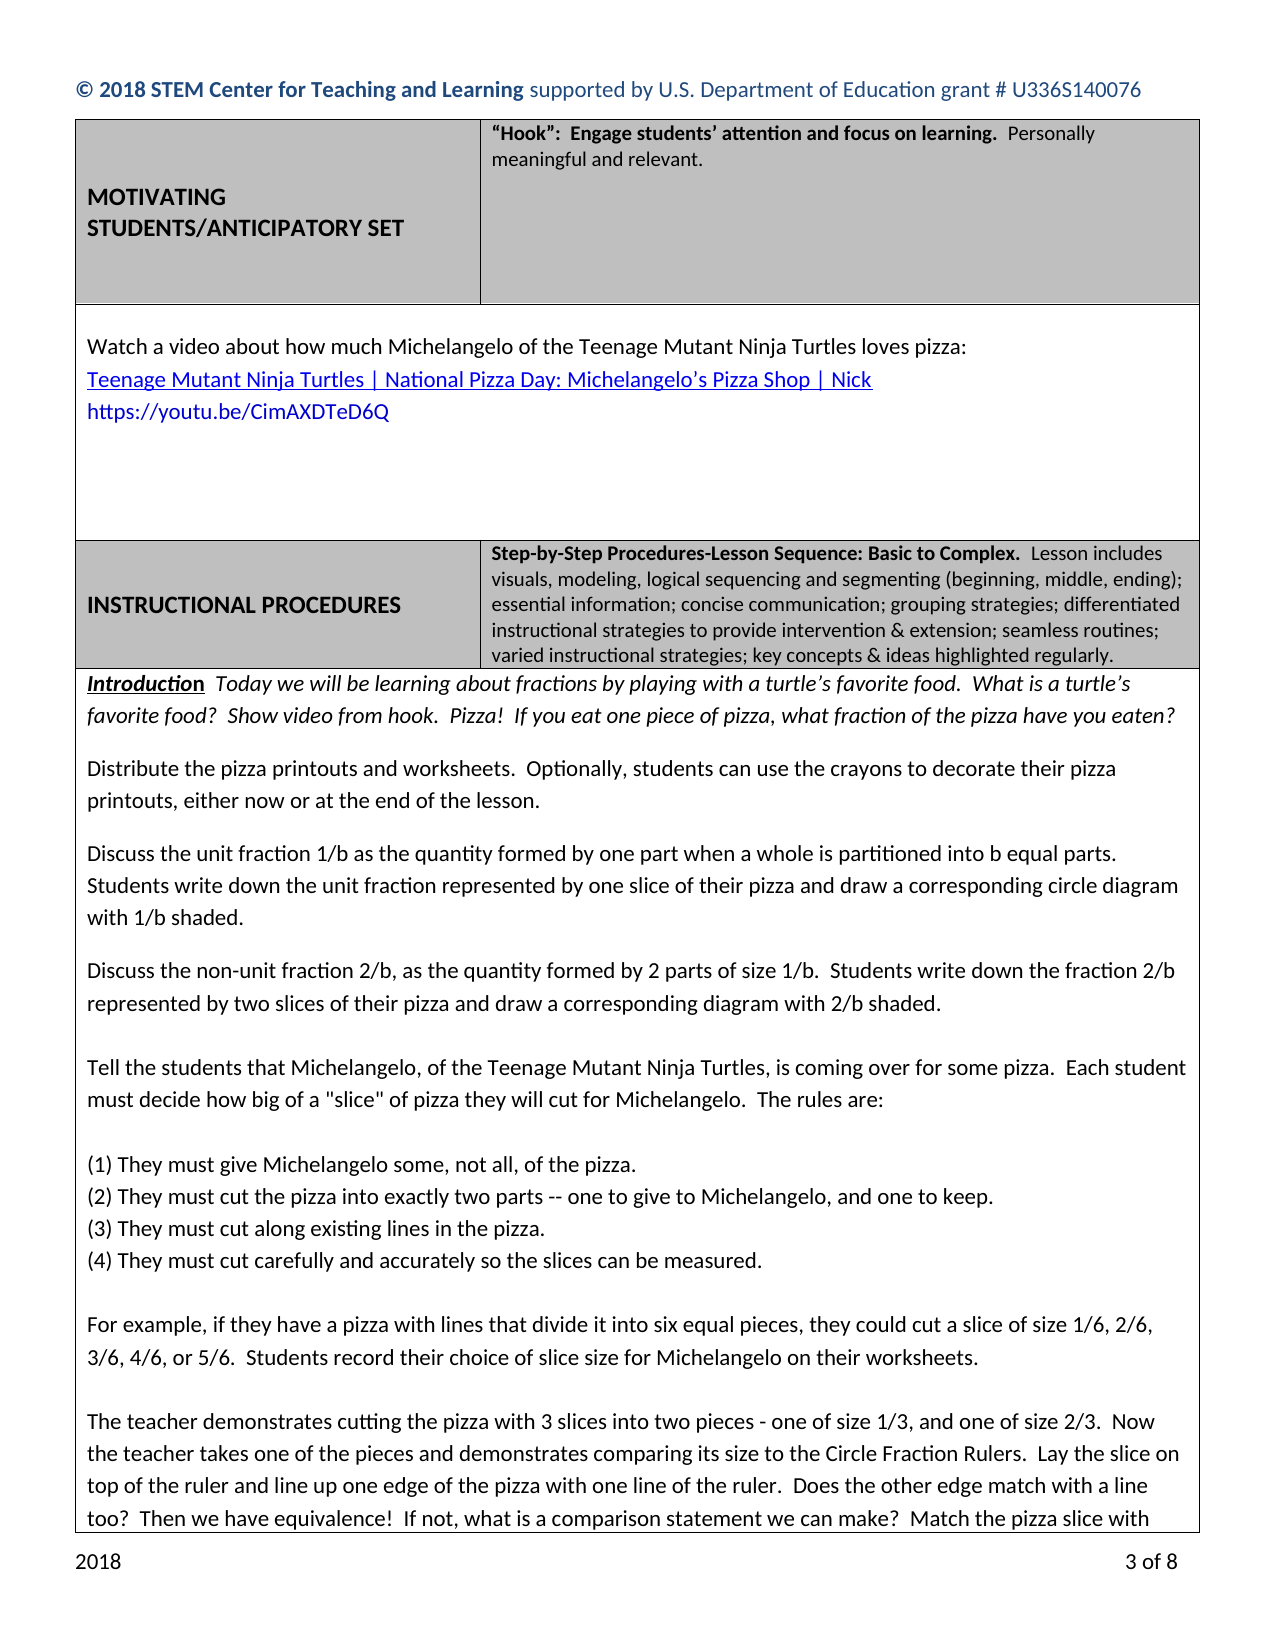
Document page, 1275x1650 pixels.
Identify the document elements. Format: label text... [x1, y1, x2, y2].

table_header “Hook”: Engage students’ attention and focus on learning. Personally meaningful and relevant. [481, 120, 1199, 303]
table_header MOTIVATING STUDENTS/ANTICIPATORY SET [76, 120, 480, 303]
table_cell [76, 669, 1199, 1532]
table_cell INSTRUCTIONAL PROCEDURES [76, 541, 480, 668]
table_cell Step-by-Step Procedures-Lesson Sequence: Basic to Complex. Lesson includes visuals, modeling, logical sequencing and segmenting (beginning, middle, ending); essential information; concise communication; grouping strategies; differentiated instructional strategies to provide intervention & extension; seamless routines; varied instructional strategies; key concepts & ideas highlighted regularly. [481, 541, 1199, 668]
table_cell Watch a video about how much Michelangelo of the Teenage Mutant Ninja Turtles loves pizza: Teenage Mutant Ninja Turtles | National Pizza Day: Michelangelo’s Pizza Shop | Nick https://youtu.be/CimAXDTeD6Q [76, 305, 1199, 539]
